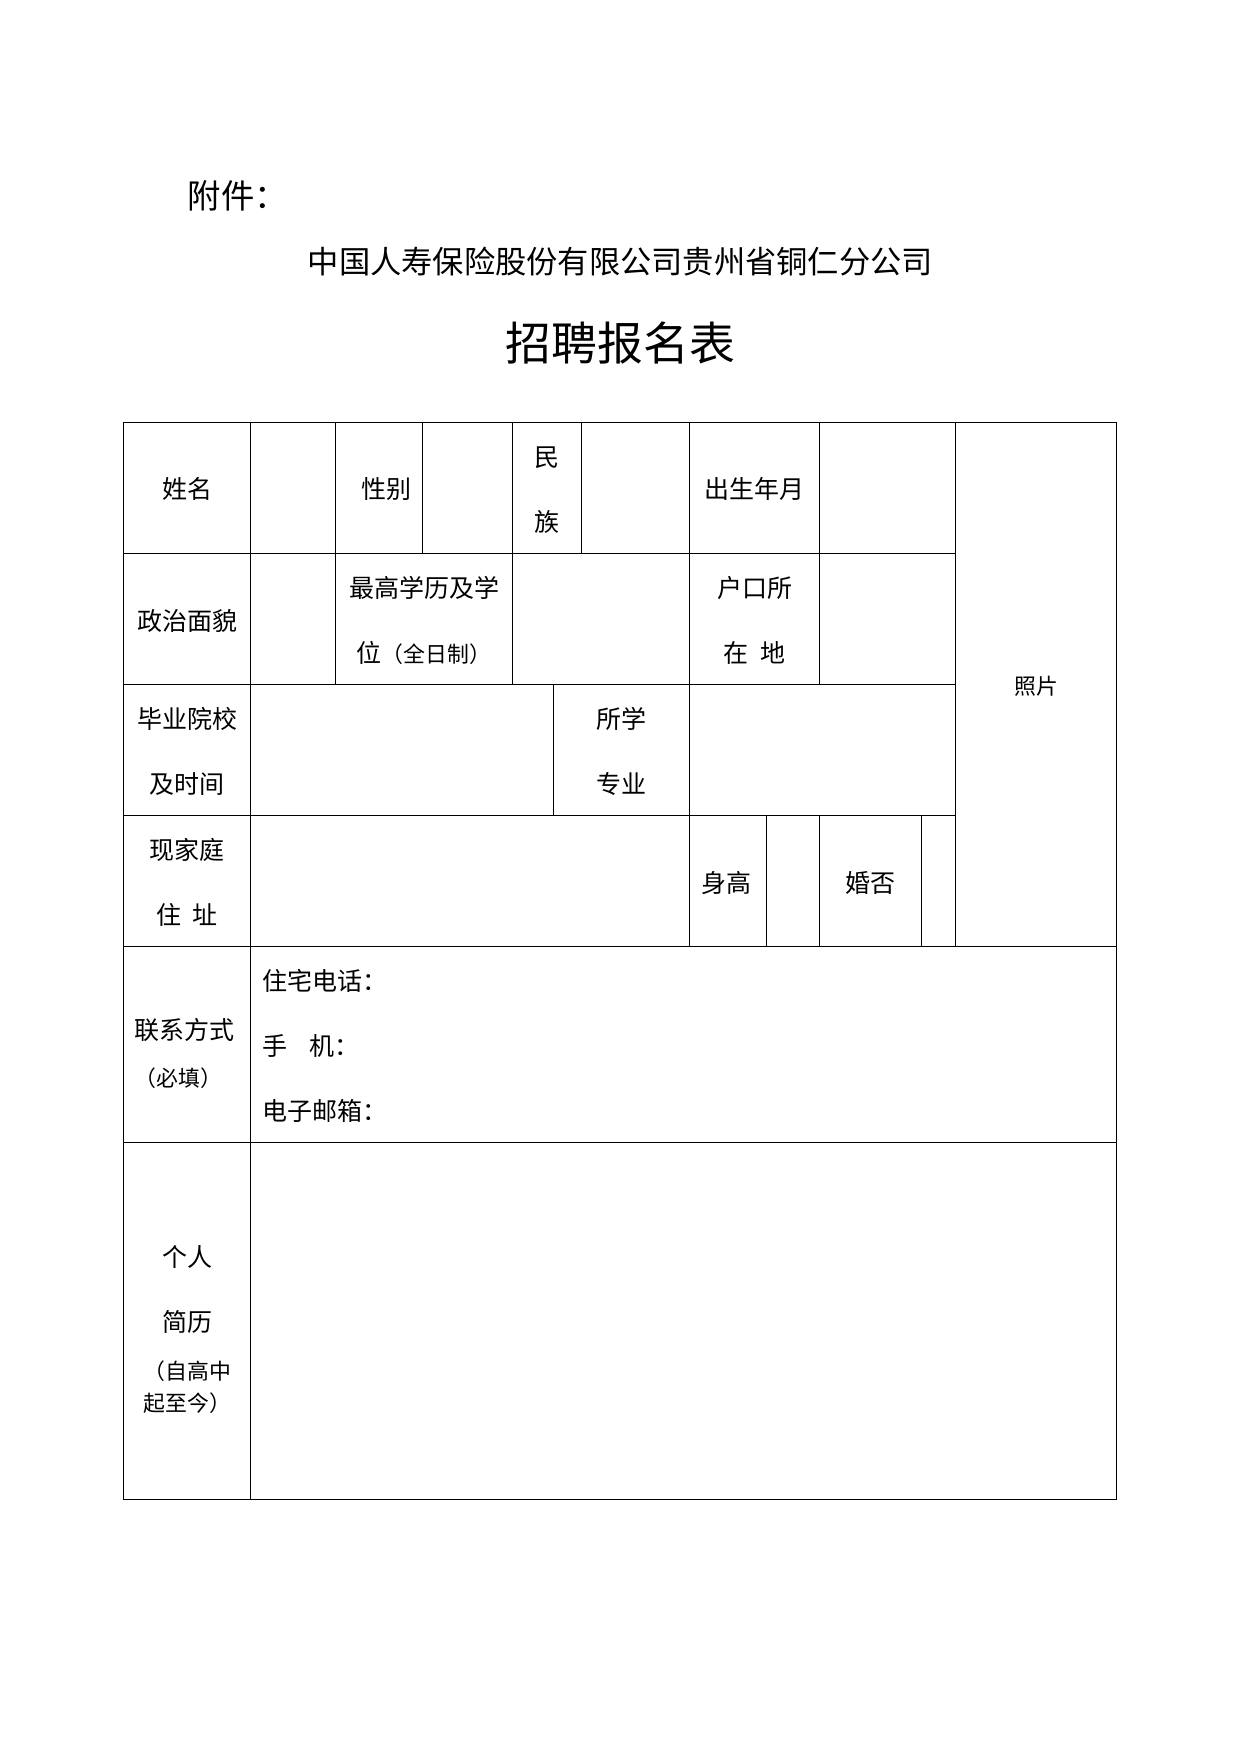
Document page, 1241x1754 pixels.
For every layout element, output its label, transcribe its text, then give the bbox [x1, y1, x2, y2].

table_cell [690, 685, 955, 815]
table_header 性别 [336, 423, 422, 553]
table_cell [251, 1143, 1116, 1499]
table_header [820, 423, 955, 553]
table_cell 婚否 [820, 816, 921, 946]
text 中国人寿保险股份有限公司贵州省铜仁分公司 [187, 227, 1053, 292]
table_cell [513, 554, 689, 684]
table_cell 现家庭 住 址 [124, 816, 250, 946]
table_cell 住宅电话： 手 机： 电子邮箱： [251, 947, 1116, 1142]
table_cell 所学 专业 [554, 685, 689, 815]
table_header 姓名 [124, 423, 250, 553]
table_cell [251, 816, 689, 946]
table_cell [251, 554, 335, 684]
table_cell [820, 554, 955, 684]
table_cell 联系方式 （必填） [124, 947, 250, 1142]
table_header 照片 [956, 423, 1116, 946]
table_cell [922, 816, 955, 946]
text 招聘报名表 [187, 292, 1053, 389]
table_cell 政治面貌 [124, 554, 250, 684]
table_header [582, 423, 689, 553]
table_cell [251, 685, 553, 815]
table_cell 户口所 在 地 [690, 554, 819, 684]
table_cell 毕业院校 及时间 [124, 685, 250, 815]
table_header [251, 423, 335, 553]
table_cell [767, 816, 819, 946]
table_header 出生年月 [690, 423, 819, 553]
table_cell 个人 简历 （自高中起至今） [124, 1143, 250, 1499]
table_header 民族 [513, 423, 581, 553]
text 附件： [187, 162, 1053, 227]
table_header [423, 423, 512, 553]
table_cell 最高学历及学位（全日制） [336, 554, 512, 684]
table_cell 身高 [690, 816, 766, 946]
